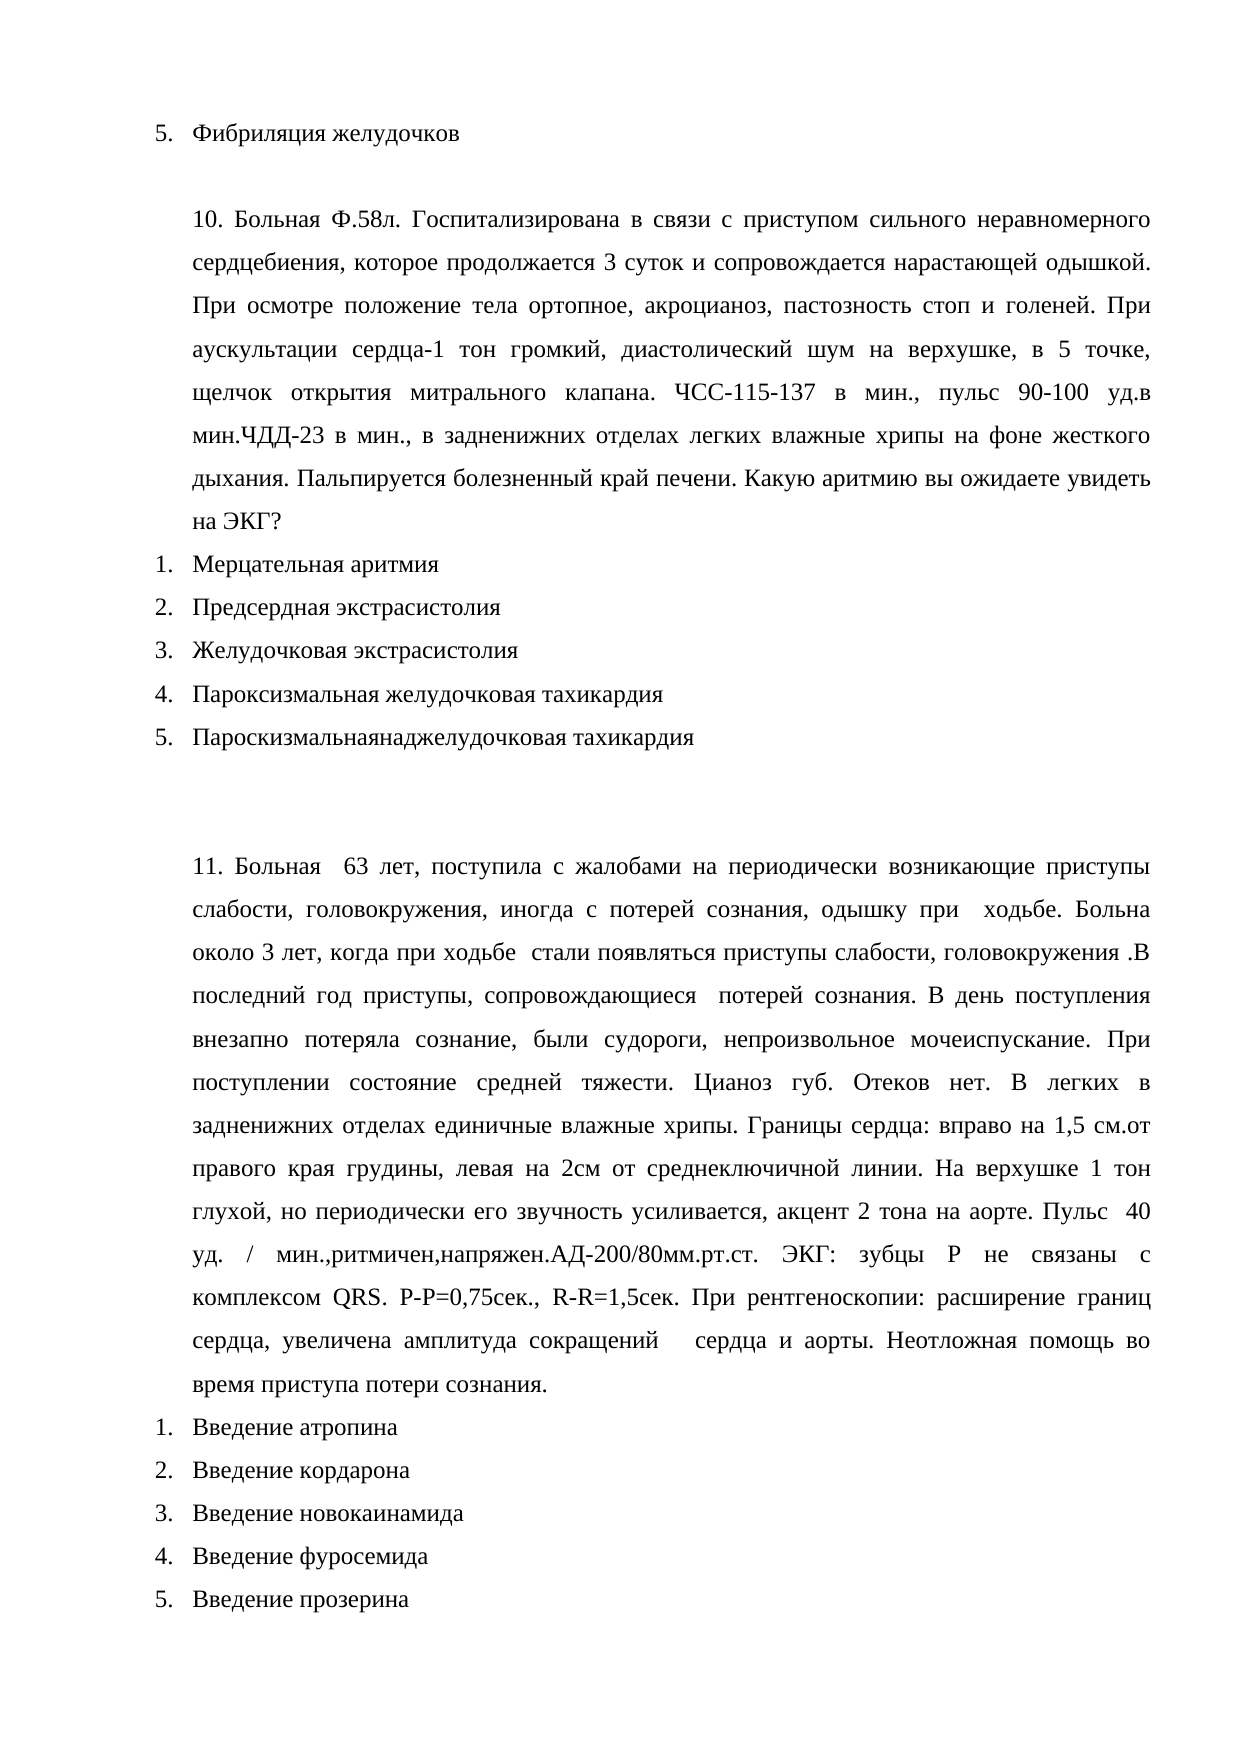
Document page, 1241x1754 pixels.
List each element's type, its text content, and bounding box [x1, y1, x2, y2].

list Введение фуросемида [154, 1541, 1152, 1570]
list Предсердная экстрасистолия [154, 592, 1152, 621]
list Введение прозерина [154, 1584, 1152, 1613]
list Введение кордарона [154, 1455, 1152, 1484]
list Фибриляция желудочков [154, 118, 1152, 147]
list Мерцательная аритмия [154, 549, 1152, 578]
list Введение новокаинамида [154, 1498, 1152, 1527]
text 11. Больная 63 лет, поступила с жалобами на периодически возникающие приступы слабости, головокружения, иногда с потерей сознания, одышку при ходьбе. Больна около 3 лет, когда при ходьбе стали появляться приступы слабости, головокружения .В последний год приступы, сопровождающиеся потерей сознания. В день поступления внезапно потеряла сознание, были судороги, непроизвольное мочеиспускание. При поступлении состояние средней тяжести. Цианоз губ. Отеков нет. В легких в задненижних отделах единичные влажные хрипы. Границы сердца: вправо на 1,5 см.от правого края грудины, левая на 2см от среднеключичной линии. На верхушке 1 тон глухой, но периодически его звучность усиливается, акцент 2 тона на аорте. Пульс 40 уд. / мин.,ритмичен,напряжен.АД-200/80мм.рт.ст. ЭКГ: зубцы Р не связаны с комплексом QRS. Р-Р=0,75сек., R-R=1,5сек. При рентгеноскопии: расширение границ сердца, увеличена амплитуда сокращений сердца и аорты. Неотложная помощь во время приступа потери сознания. [192, 851, 1152, 1397]
list Пароскизмальнаянаджелудочковая тахикардия [154, 722, 1152, 751]
list Введение атропина [154, 1412, 1152, 1441]
list Пароксизмальная желудочковая тахикардия [154, 679, 1152, 707]
list Желудочковая экстрасистолия [154, 636, 1152, 664]
text 10. Больная Ф.58л. Госпитализирована в связи с приступом сильного неравномерного сердцебиения, которое продолжается 3 суток и сопровождается нарастающей одышкой. При осмотре положение тела ортопное, акроцианоз, пастозность стоп и голеней. При аускультации сердца-1 тон громкий, диастолический шум на верхушке, в 5 точке, щелчок открытия митрального клапана. ЧСС-115-137 в мин., пульс 90-100 уд.в мин.ЧДД-23 в мин., в задненижних отделах легких влажные хрипы на фоне жесткого дыхания. Пальпируется болезненный край печени. Какую аритмию вы ожидаете увидеть на ЭКГ? [192, 204, 1152, 535]
